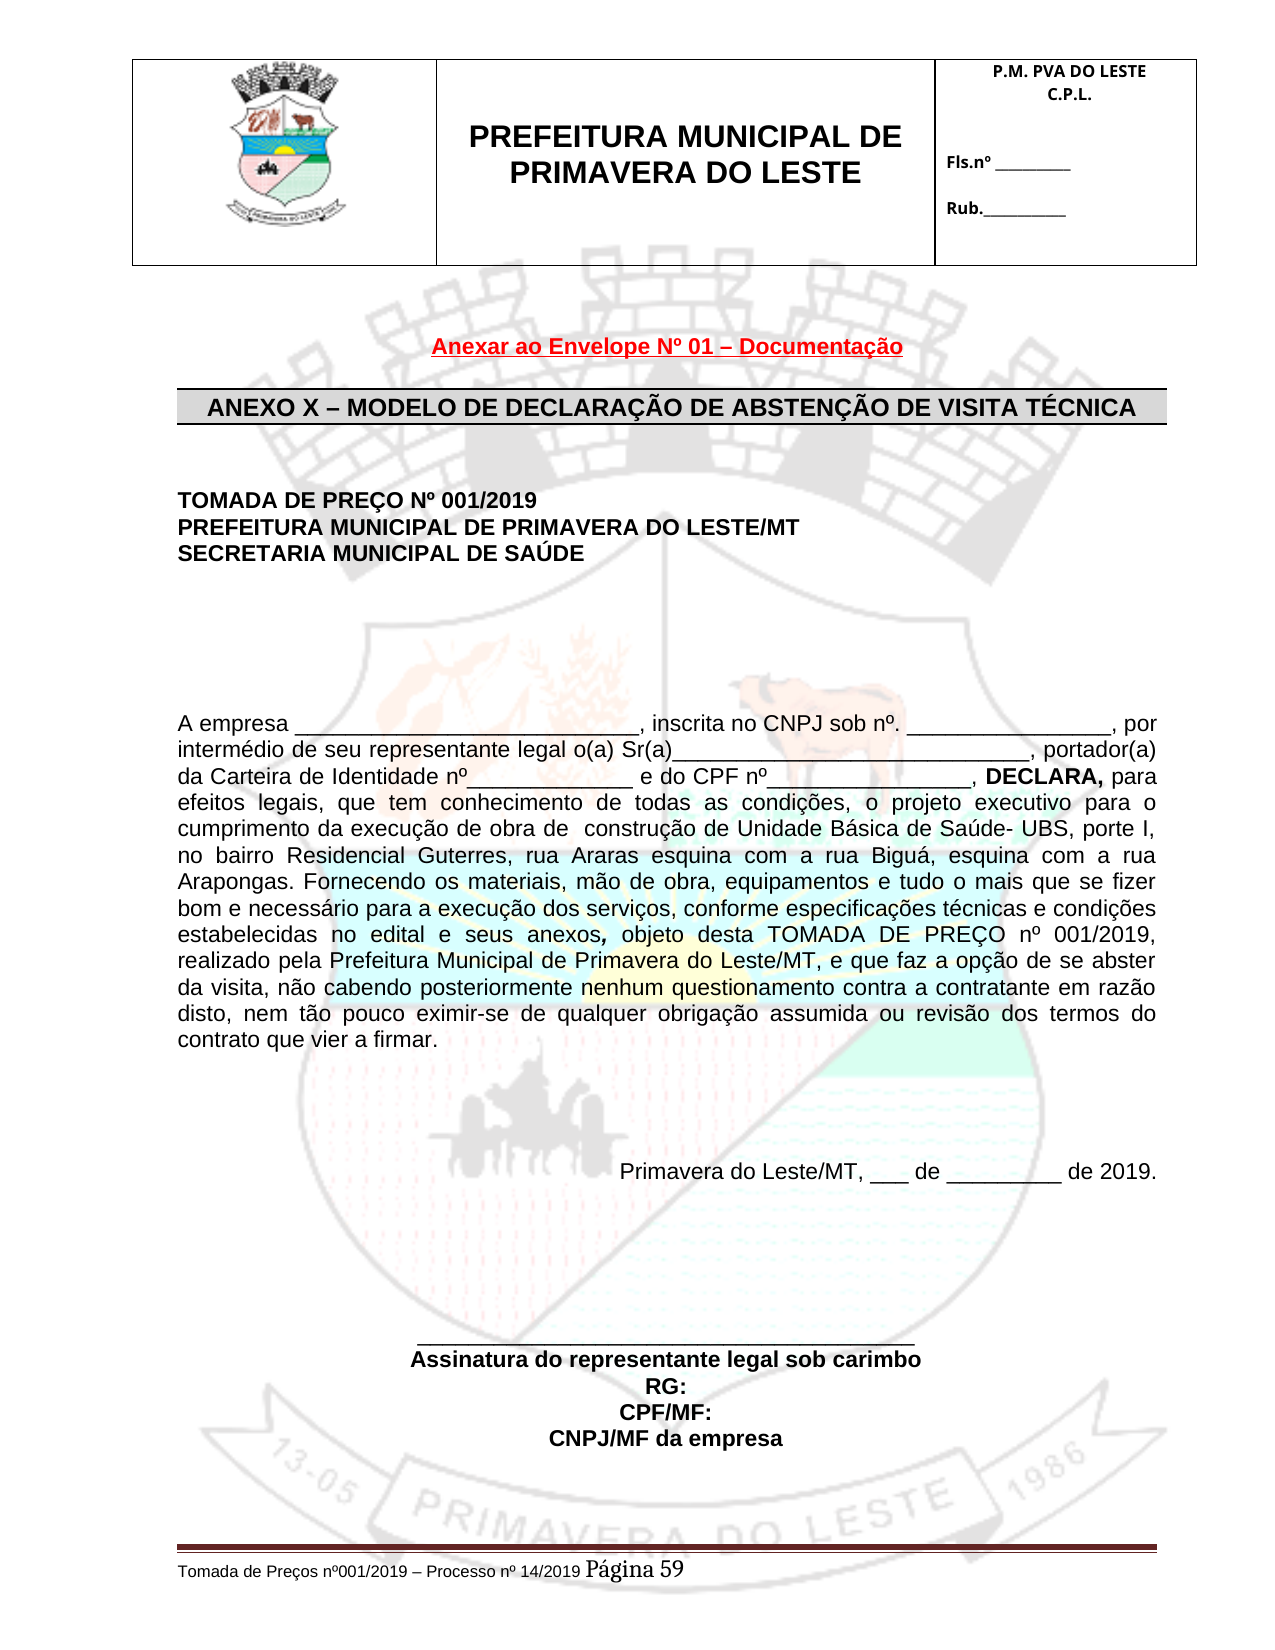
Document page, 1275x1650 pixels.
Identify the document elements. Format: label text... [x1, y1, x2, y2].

text SECRETARIA MUNICIPAL DE SAÚDE [177, 540, 1154, 566]
text Assinatura do representante legal sob carimbo [177, 1346, 1154, 1373]
text TOMADA DE PREÇO Nº 001/2019 [177, 487, 1154, 513]
text RG: [177, 1373, 1154, 1399]
picture [219, 60, 350, 227]
text CNPJ/MF da empresa [177, 1425, 1154, 1452]
text _______________________________________ [177, 1320, 1154, 1346]
text A empresa ___________________________, inscrita no CNPJ sob nº. ________________, por intermédio de seu representante legal o(a) Sr(a)____________________________, portador(a) da Carteira de Identidade nº_____________ e do CPF nº________________, DECLARA, para efeitos legais, que tem conhecimento de todas as condições, o projeto executivo para o cumprimento da execução de obra de construção de Unidade Básica de Saúde- UBS, porte I, no bairro Residencial Guterres, rua Araras esquina com a rua Biguá, esquina com a rua Arapongas. Fornecendo os materiais, mão de obra, equipamentos e tudo o mais que se fizer bom e necessário para a execução dos serviços, conforme especificações técnicas e condições estabelecidas no edital e seus anexos, objeto desta TOMADA DE PREÇO nº 001/2019, realizado pela Prefeitura Municipal de Primavera do Leste/MT, e que faz a opção de se abster da visita, não cabendo posteriormente nenhum questionamento contra a contratante em razão disto, nem tão pouco eximir-se de qualquer obrigação assumida ou revisão dos termos do contrato que vier a firmar. [177, 710, 1157, 1053]
text Anexar ao Envelope Nº 01 – Documentação [177, 333, 1157, 359]
text ANEXO X – MODELO DE DECLARAÇÃO DE ABSTENÇÃO DE VISITA TÉCNICA [177, 390, 1167, 423]
text PREFEITURA MUNICIPAL DE PRIMAVERA DO LESTE/MT [177, 513, 1154, 540]
text CPF/MF: [177, 1399, 1154, 1425]
text Primavera do Leste/MT, ___ de _________ de 2019. [177, 1158, 1157, 1184]
